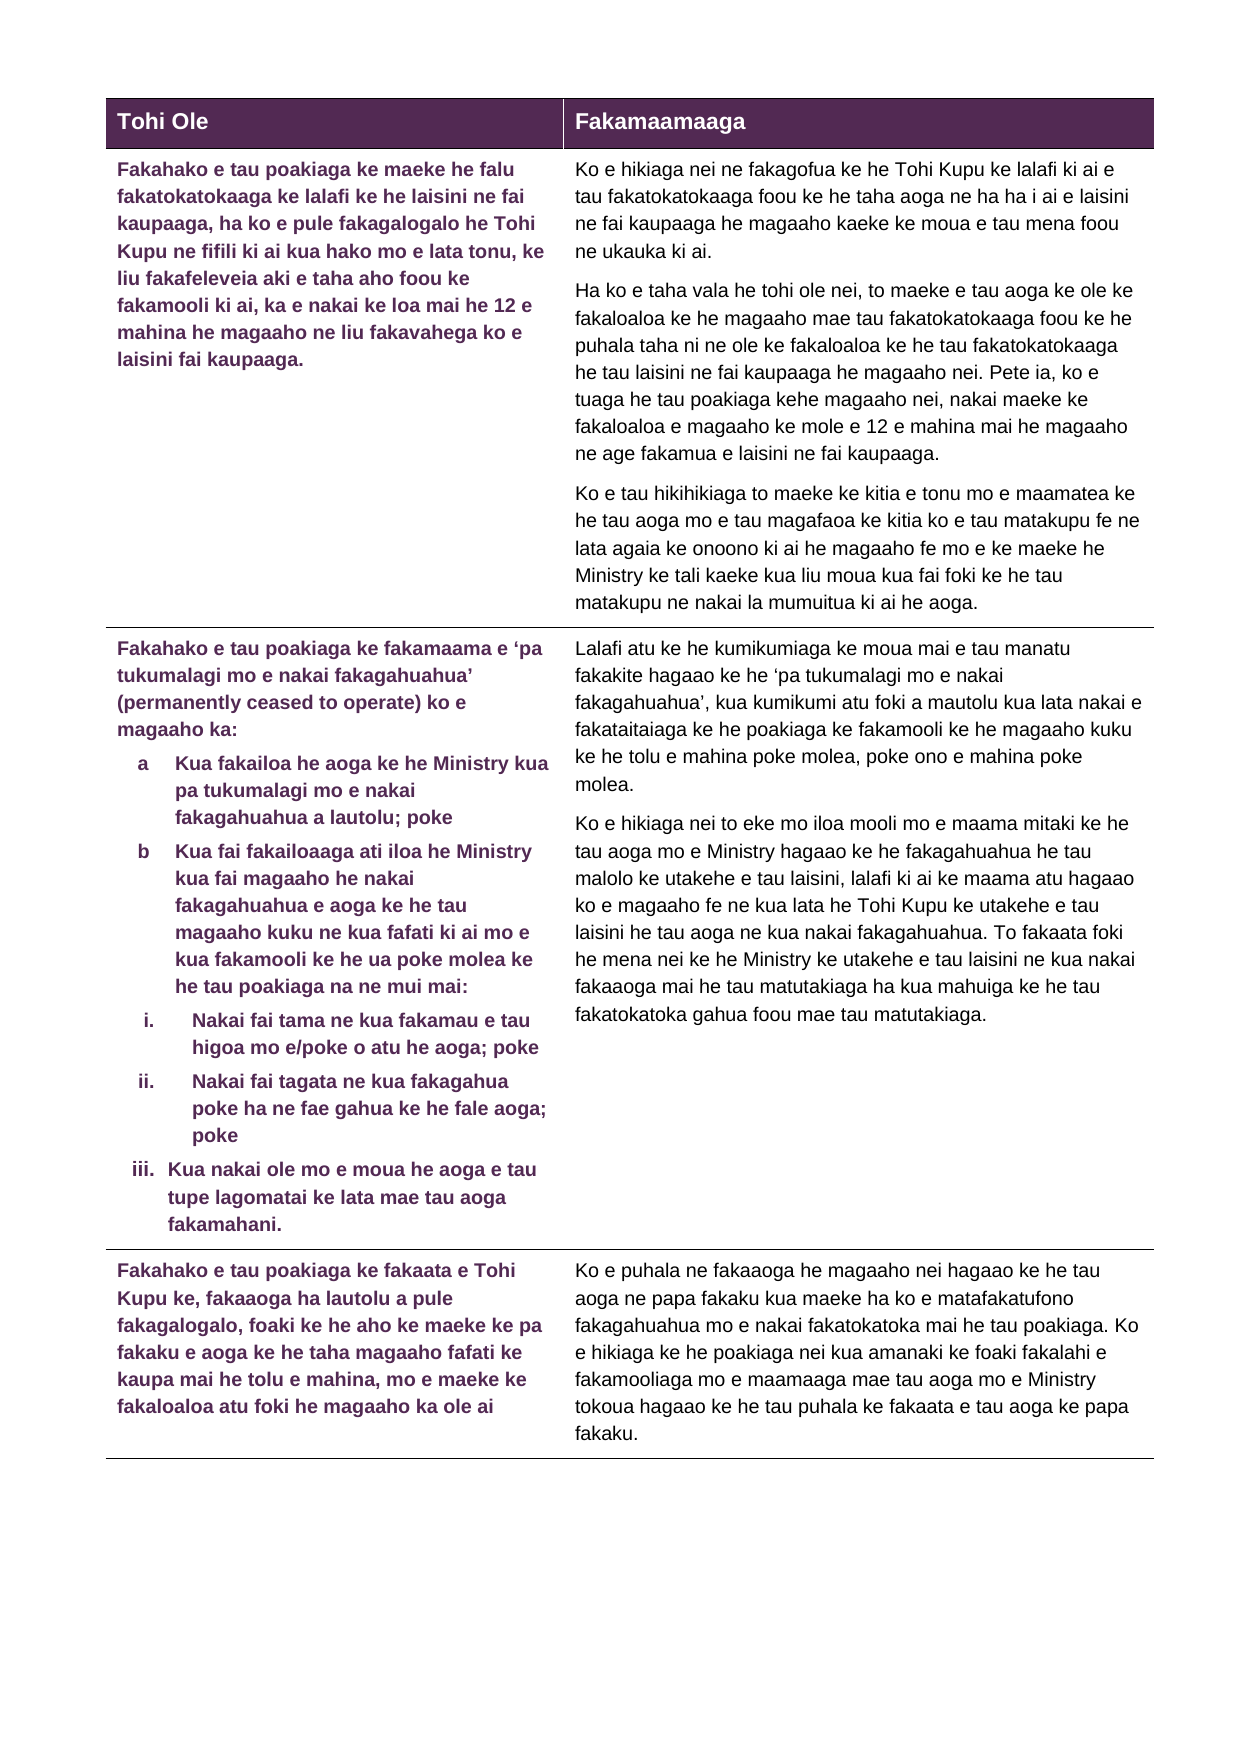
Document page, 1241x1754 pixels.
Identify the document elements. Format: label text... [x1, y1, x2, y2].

table_cell Lalafi atu ke he kumikumiaga ke moua mai e tau manatu fakakite hagaao ke he ‘pa tukumalagi mo e nakai fakagahuahua’, kua kumikumi atu foki a mautolu kua lata nakai e fakataitaiaga ke he poakiaga ke fakamooli ke he magaaho kuku ke he tolu e mahina poke molea, poke ono e mahina poke molea. Ko e hikiaga nei to eke mo iloa mooli mo e maama mitaki ke he tau aoga mo e Ministry hagaao ke he fakagahuahua he tau malolo ke utakehe e tau laisini, lalafi ki ai ke maama atu hagaao ko e magaaho fe ne kua lata he Tohi Kupu ke utakehe e tau laisini he tau aoga ne kua nakai fakagahuahua. To fakaata foki he mena nei ke he Ministry ke utakehe e tau laisini ne kua nakai fakaaoga mai he tau matutakiaga ha kua mahuiga ke he tau fakatokatoka gahua foou mae tau matutakiaga. [564, 628, 1154, 1249]
table_header Tohi Ole [106, 99, 563, 148]
table_header Fakamaamaaga [564, 99, 1154, 148]
table_cell Fakahako e tau poakiaga ke fakaata e Tohi Kupu ke, fakaaoga ha lautolu a pule fakagalogalo, foaki ke he aho ke maeke ke pa fakaku e aoga ke he taha magaaho fafati ke kaupa mai he tolu e mahina, mo e maeke ke fakaloaloa atu foki he magaaho ka ole ai [106, 1250, 563, 1458]
table_cell Fakahako e tau poakiaga ke maeke he falu fakatokatokaaga ke lalafi ke he laisini ne fai kaupaaga, ha ko e pule fakagalogalo he Tohi Kupu ne fifili ki ai kua hako mo e lata tonu, ke liu fakafeleveia aki e taha aho foou ke fakamooli ki ai, ka e nakai ke loa mai he 12 e mahina he magaaho ne liu fakavahega ko e laisini fai kaupaaga. [106, 149, 563, 627]
table_cell Fakahako e tau poakiaga ke fakamaama e ‘pa tukumalagi mo e nakai fakagahuahua’ (permanently ceased to operate) ko e magaaho ka: Kua fakailoa he aoga ke he Ministry kua pa tukumalagi mo e nakai fakagahuahua a lautolu; poke Kua fai fakailoaaga ati iloa he Ministry kua fai magaaho he nakai fakagahuahua e aoga ke he tau magaaho kuku ne kua fafati ki ai mo e kua fakamooli ke he ua poke molea ke he tau poakiaga na ne mui mai: Nakai fai tama ne kua fakamau e tau higoa mo e/poke o atu he aoga; poke Nakai fai tagata ne kua fakagahua poke ha ne fae gahua ke he fale aoga; poke Kua nakai ole mo e moua he aoga e tau tupe lagomatai ke lata mae tau aoga fakamahani. [106, 628, 563, 1249]
table_cell Ko e hikiaga nei ne fakagofua ke he Tohi Kupu ke lalafi ki ai e tau fakatokatokaaga foou ke he taha aoga ne ha ha i ai e laisini ne fai kaupaaga he magaaho kaeke ke moua e tau mena foou ne ukauka ki ai. Ha ko e taha vala he tohi ole nei, to maeke e tau aoga ke ole ke fakaloaloa ke he magaaho mae tau fakatokatokaaga foou ke he puhala taha ni ne ole ke fakaloaloa ke he tau fakatokatokaaga he tau laisini ne fai kaupaaga he magaaho nei. Pete ia, ko e tuaga he tau poakiaga kehe magaaho nei, nakai maeke ke fakaloaloa e magaaho ke mole e 12 e mahina mai he magaaho ne age fakamua e laisini ne fai kaupaaga. Ko e tau hikihikiaga to maeke ke kitia e tonu mo e maamatea ke he tau aoga mo e tau magafaoa ke kitia ko e tau matakupu fe ne lata agaia ke onoono ki ai he magaaho fe mo e ke maeke he Ministry ke tali kaeke kua liu moua kua fai foki ke he tau matakupu ne nakai la mumuitua ki ai he aoga. [564, 149, 1154, 627]
table_cell Ko e puhala ne fakaaoga he magaaho nei hagaao ke he tau aoga ne papa fakaku kua maeke ha ko e matafakatufono fakagahuahua mo e nakai fakatokatoka mai he tau poakiaga. Ko e hikiaga ke he poakiaga nei kua amanaki ke foaki fakalahi e fakamooliaga mo e maamaaga mae tau aoga mo e Ministry tokoua hagaao ke he tau puhala ke fakaata e tau aoga ke papa fakaku. [564, 1250, 1154, 1458]
